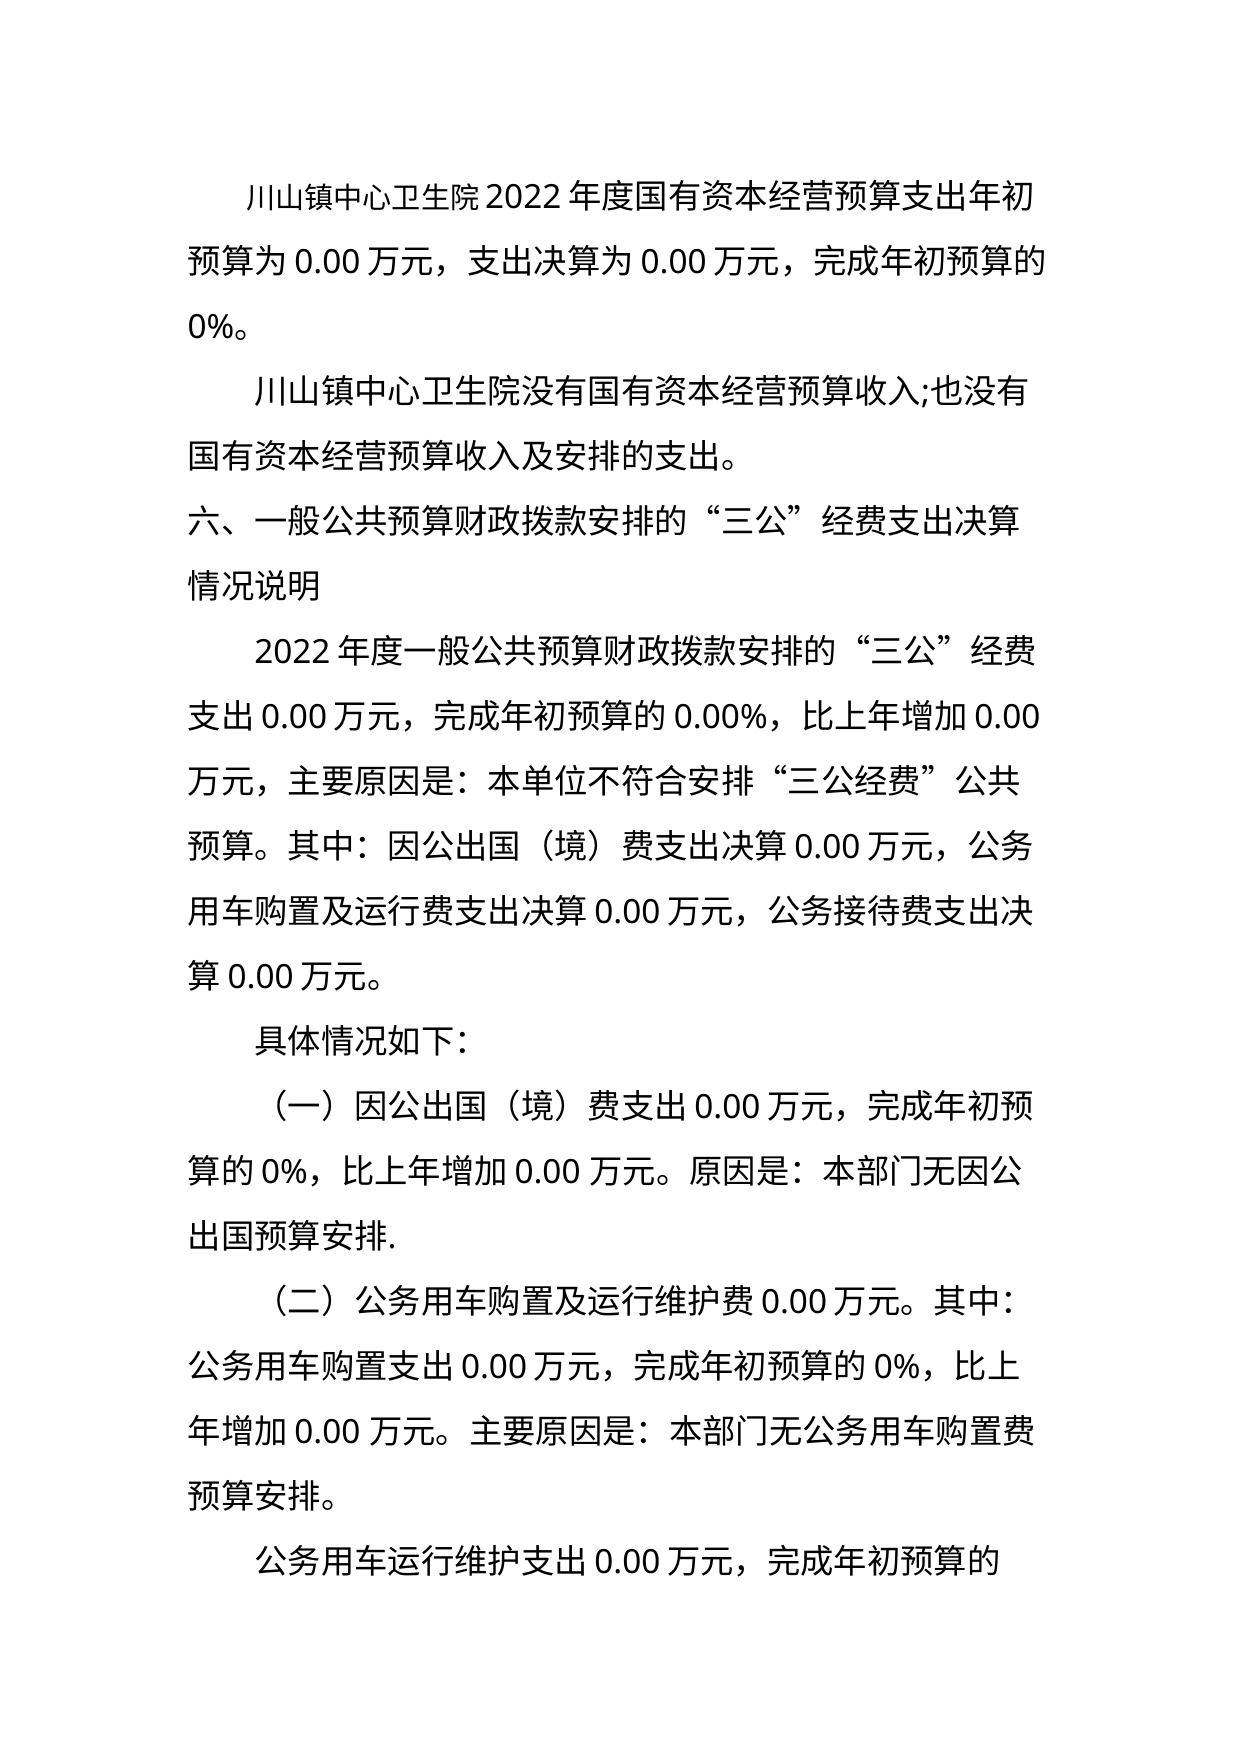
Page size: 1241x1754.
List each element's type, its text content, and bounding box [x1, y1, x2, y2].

text 2022年度一般公共预算财政拨款安排的“三公”经费支出0.00万元，完成年初预算的0.00%，比上年增加0.00万元，主要原因是：本单位不符合安排“三公经费”公共预算。其中：因公出国（境）费支出决算0.00万元，公务用车购置及运行费支出决算0.00万元，公务接待费支出决算0.00万元。 [187, 617, 1053, 1007]
text 六、一般公共预算财政拨款安排的“三公”经费支出决算情况说明 [187, 487, 1053, 617]
list 因公出国（境）费支出0.00万元，完成年初预算的0%，比上年增加0.00 万元。原因是：本部门无因公出国预算安排. [187, 1072, 1053, 1267]
text 川山镇中心卫生院没有国有资本经营预算收入;也没有国有资本经营预算收入及安排的支出。 [187, 357, 1053, 487]
text 川山镇中心卫生院2022年度国有资本经营预算支出年初预算为0.00万元，支出决算为0.00万元，完成年初预算的0%。 [187, 162, 1053, 357]
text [187, 1527, 1053, 1592]
text 具体情况如下： [187, 1007, 1053, 1072]
list 公务用车购置及运行维护费0.00万元。其中：公务用车购置支出0.00万元，完成年初预算的0%，比上年增加0.00 万元。主要原因是：本部门无公务用车购置费预算安排。 [187, 1267, 1053, 1527]
